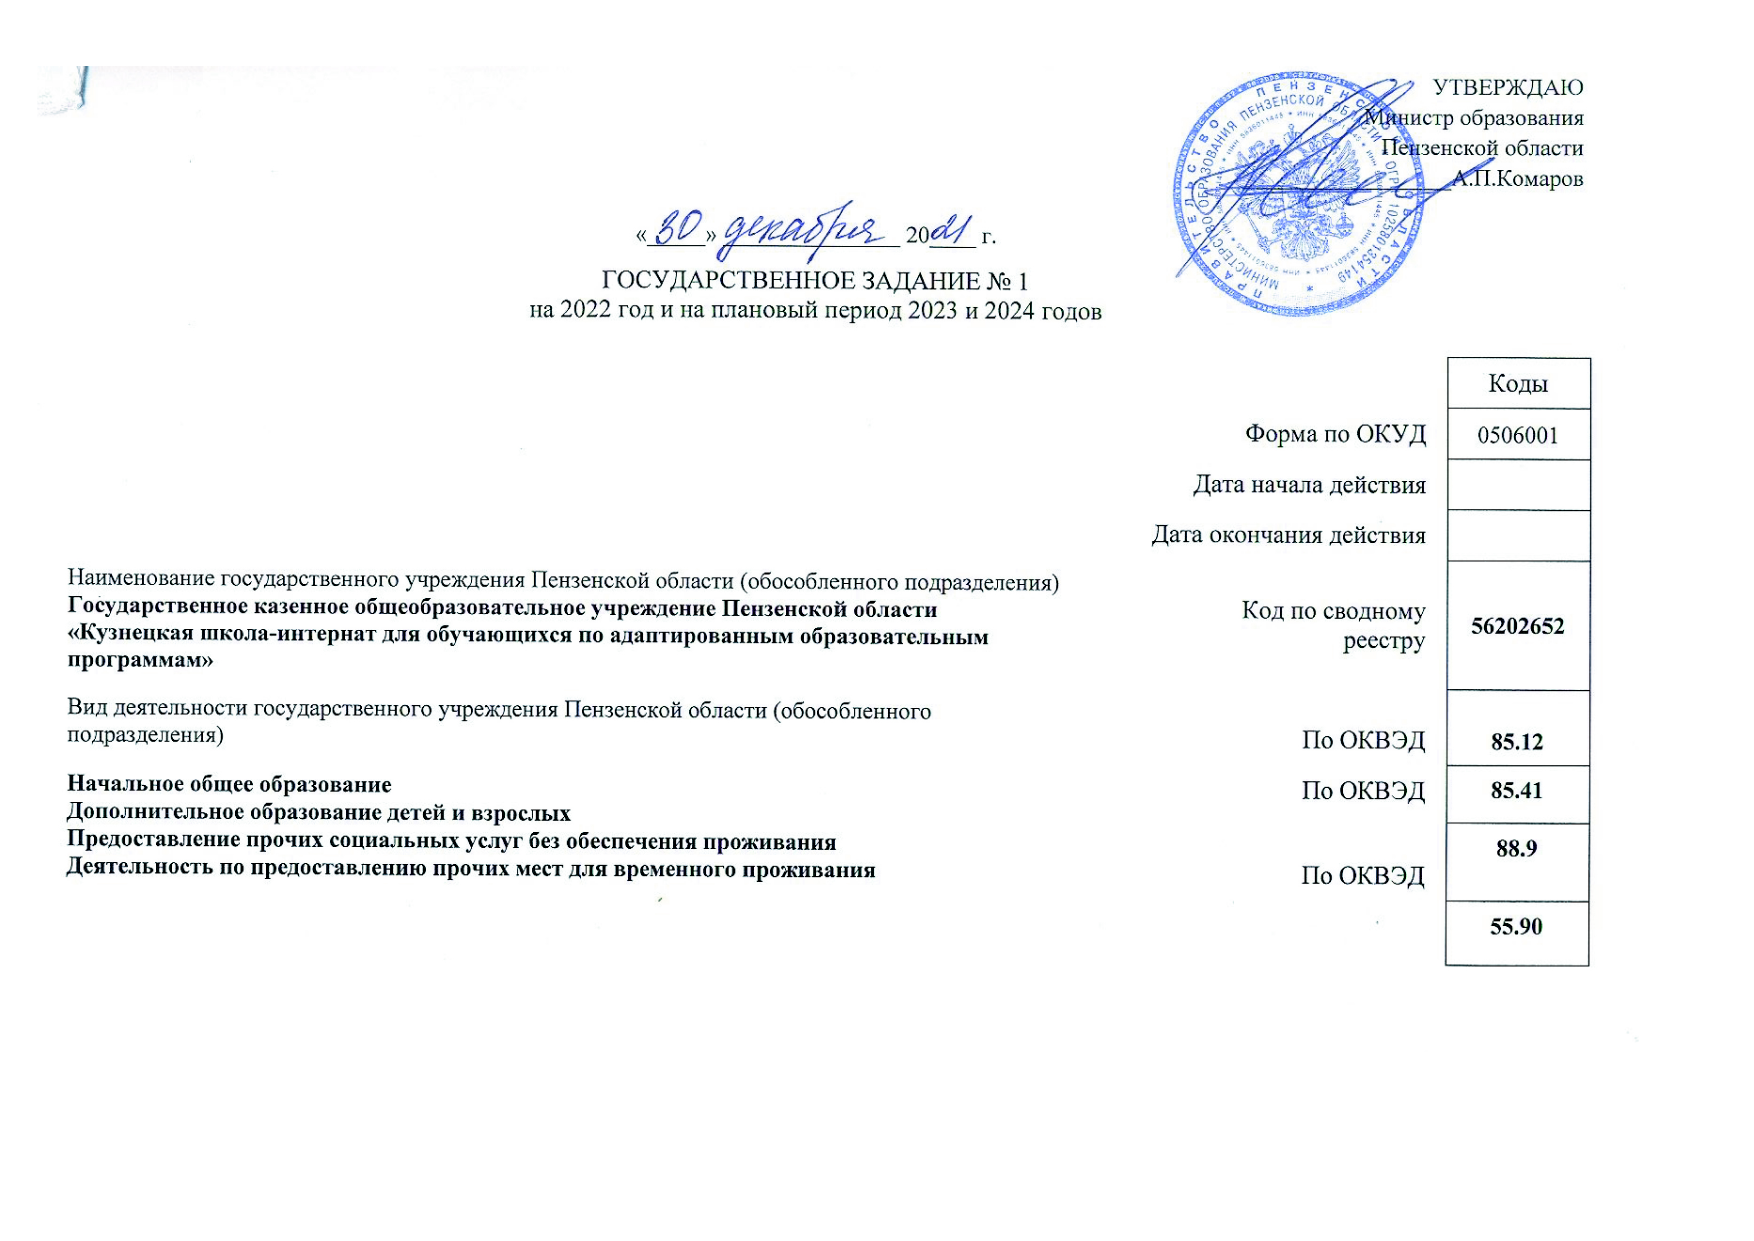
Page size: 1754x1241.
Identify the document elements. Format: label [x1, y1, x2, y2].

picture [37, 66, 1640, 1052]
